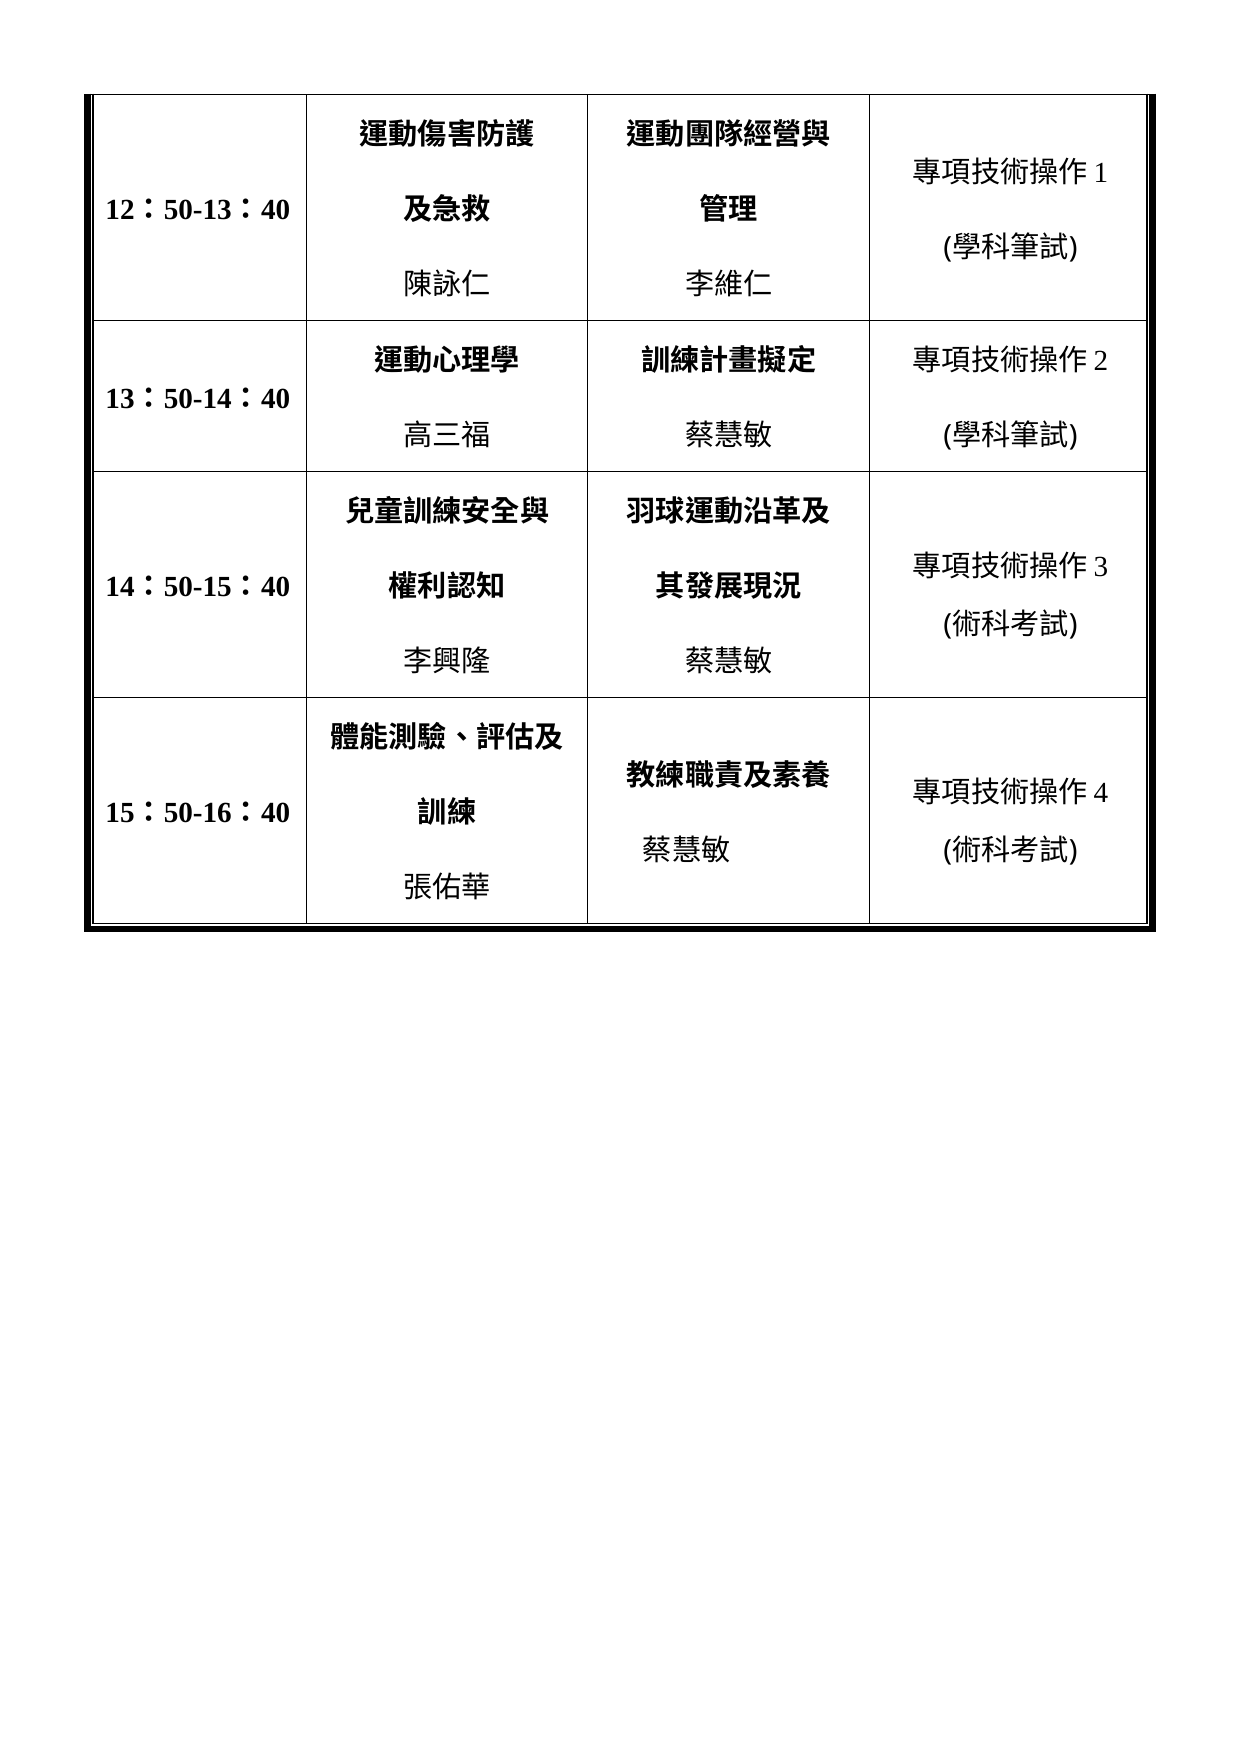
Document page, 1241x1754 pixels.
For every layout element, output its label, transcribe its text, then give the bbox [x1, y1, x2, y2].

table_cell 運動傷害防護 及急救 陳詠仁 [307, 95, 587, 319]
table_cell 12：50-13：40 [94, 95, 306, 319]
table_cell 專項技術操作3 (術科考試) [870, 472, 1146, 697]
table_cell 專項技術操作1 (學科筆試) [870, 95, 1146, 319]
table_cell 14：50-15：40 [94, 472, 306, 697]
table_cell 專項技術操作2 (學科筆試) [870, 321, 1146, 471]
table_cell 教練職責及素養 蔡慧敏 [588, 698, 869, 923]
table_cell 訓練計畫擬定 蔡慧敏 [588, 321, 869, 471]
table_cell 13：50-14：40 [94, 321, 306, 471]
table_cell 體能測驗、評估及訓練 張佑華 [307, 698, 587, 923]
table_cell 運動團隊經營與 管理 李維仁 [588, 95, 869, 319]
table_cell 運動心理學 高三福 [307, 321, 587, 471]
table_cell 15：50-16：40 [94, 698, 306, 923]
table_cell 兒童訓練安全與 權利認知 李興隆 [307, 472, 587, 697]
table_cell 羽球運動沿革及 其發展現況 蔡慧敏 [588, 472, 869, 697]
table_cell 專項技術操作4 (術科考試) [870, 698, 1146, 923]
